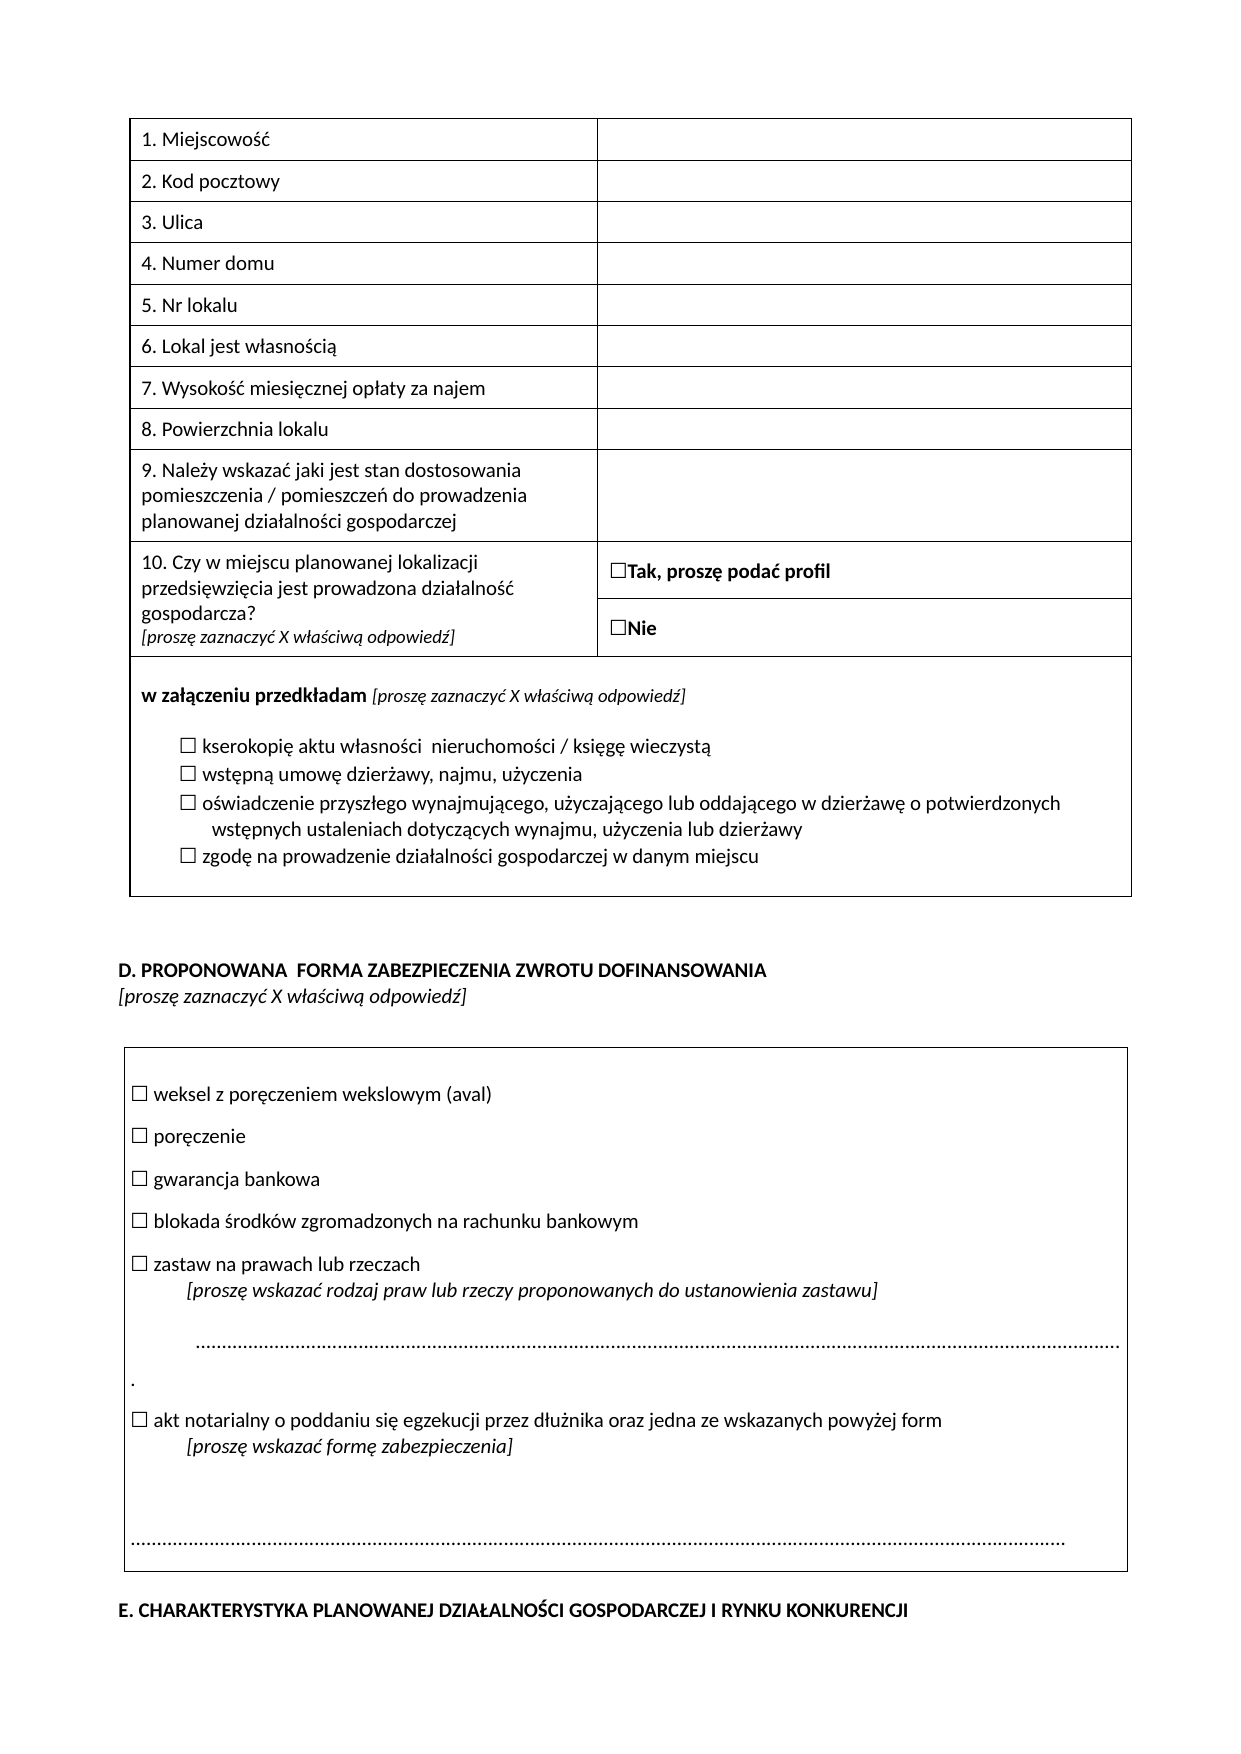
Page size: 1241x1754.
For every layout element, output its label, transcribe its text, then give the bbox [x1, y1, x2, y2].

table_cell [598, 202, 1131, 242]
table_cell [598, 285, 1131, 325]
table_cell 7. Wysokość miesięcznej opłaty za najem [131, 367, 597, 408]
table_cell w załączeniu przedkładam [proszę zaznaczyć X właściwą odpowiedź] kserokopię aktu własności nieruchomości / księgę wieczystą wstępną umowę dzierżawy, najmu, użyczenia oświadczenie przyszłego wynajmującego, użyczającego lub oddającego w dzierżawę o potwierdzonych wstępnych ustaleniach dotyczących wynajmu, użyczenia lub dzierżawy zgodę na prowadzenie działalności gospodarczej w danym miejscu [131, 657, 1131, 896]
table_cell [598, 161, 1131, 201]
text E. CHARAKTERYSTYKA PLANOWANEJ DZIAŁALNOŚCI GOSPODARCZEJ I RYNKU KONKURENCJI [118, 1597, 1122, 1623]
table_cell 6. Lokal jest własnością [131, 326, 597, 366]
table_cell [598, 119, 1131, 159]
table_cell 5. Nr lokalu [131, 285, 597, 325]
table_cell [598, 243, 1131, 283]
table_cell [598, 367, 1131, 408]
table_cell 1. Miejscowość [131, 119, 597, 159]
table_cell [598, 409, 1131, 449]
table_cell 2. Kod pocztowy [131, 161, 597, 201]
text D. PROPONOWANA FORMA ZABEZPIECZENIA ZWROTU DOFINANSOWANIA [118, 958, 1122, 983]
table_cell 4. Numer domu [131, 243, 597, 283]
table_cell 10. Czy w miejscu planowanej lokalizacji przedsięwzięcia jest prowadzona działalność gospodarcza? [proszę zaznaczyć X właściwą odpowiedź] [131, 542, 597, 656]
table_cell Nie [598, 599, 1131, 656]
table_header weksel z poręczeniem wekslowym (aval) poręczenie gwarancja bankowa blokada środków zgromadzonych na rachunku bankowym zastaw na prawach lub rzeczach [proszę wskazać rodzaj praw lub rzeczy proponowanych do ustanowienia zastawu] ................................................................................................................................................................................. akt notarialny o poddaniu się egzekucji przez dłużnika oraz jedna ze wskazanych powyżej form [proszę wskazać formę zabezpieczenia] .................................................................................................................................................................................. [125, 1048, 1127, 1571]
table_cell 8. Powierzchnia lokalu [131, 409, 597, 449]
table_cell [598, 326, 1131, 366]
text [proszę zaznaczyć X właściwą odpowiedź] [118, 983, 1122, 1008]
table_cell Tak, proszę podać profil [598, 542, 1131, 598]
table_cell [598, 450, 1131, 541]
table_cell 9. Należy wskazać jaki jest stan dostosowania pomieszczenia / pomieszczeń do prowadzenia planowanej działalności gospodarczej [131, 450, 597, 541]
table_cell 3. Ulica [131, 202, 597, 242]
